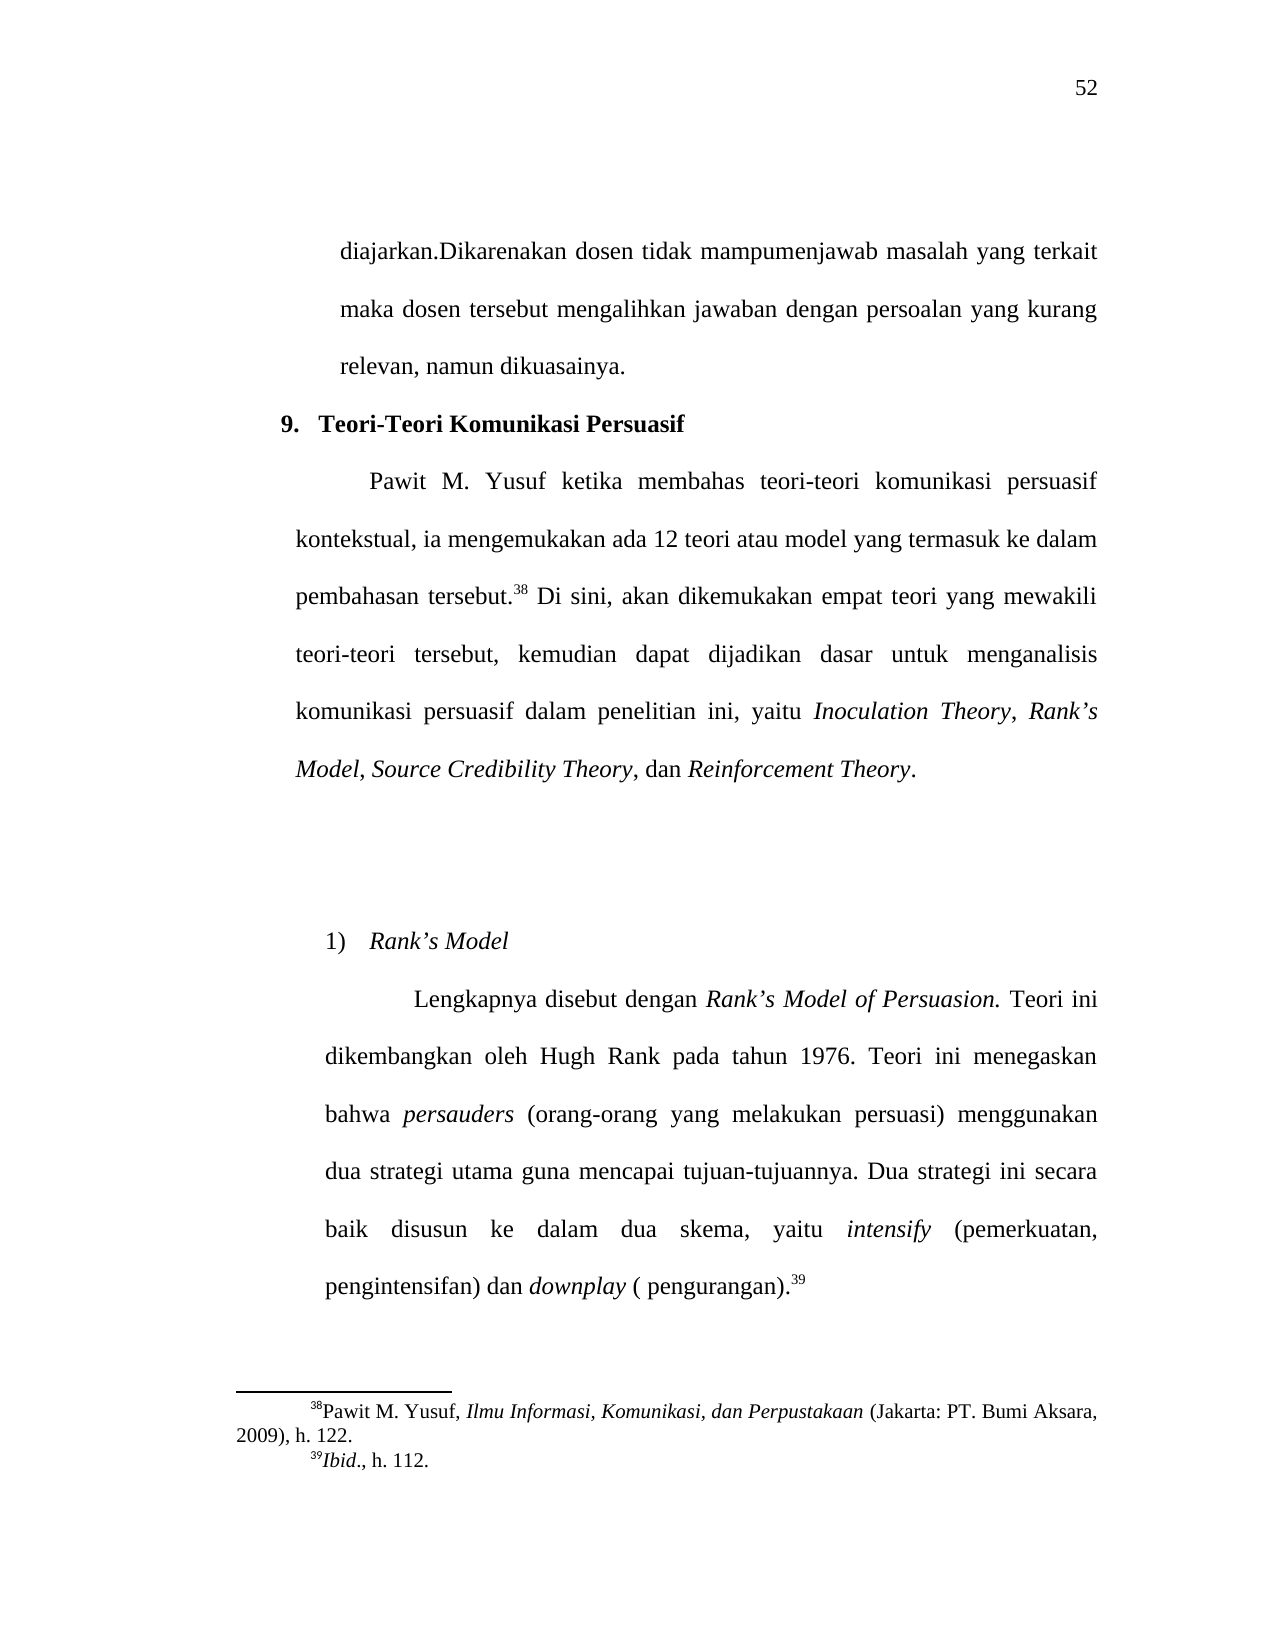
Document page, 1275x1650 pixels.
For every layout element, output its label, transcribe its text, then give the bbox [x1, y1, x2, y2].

list Teori-Teori Komunikasi Persuasif [281, 409, 1098, 437]
list Rank’s Model [325, 926, 1098, 955]
text Pawit M. Yusuf ketika membahas teori-teori komunikasi persuasif kontekstual, ia mengemukakan ada 12 teori atau model yang termasuk ke dalam pembahasan tersebut. Di sini, akan dikemukakan empat teori yang mewakili teori-teori tersebut, kemudian dapat dijadikan dasar untuk menganalisis komunikasi persuasif dalam penelitian ini, yaitu Inoculation Theory, Rank’s Model, Source Credibility Theory, dan Reinforcement Theory. [295, 466, 1098, 782]
text Lengkapnya disebut dengan Rank’s Model of Persuasion. Teori ini dikembangkan oleh Hugh Rank pada tahun 1976. Teori ini menegaskan bahwa persauders (orang-orang yang melakukan persuasi) menggunakan dua strategi utama guna mencapai tujuan-tujuannya. Dua strategi ini secara baik disusun ke dalam dua skema, yaitu intensify (pemerkuatan, pengintensifan) dan downplay ( pengurangan). [325, 984, 1098, 1300]
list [340, 236, 1098, 380]
